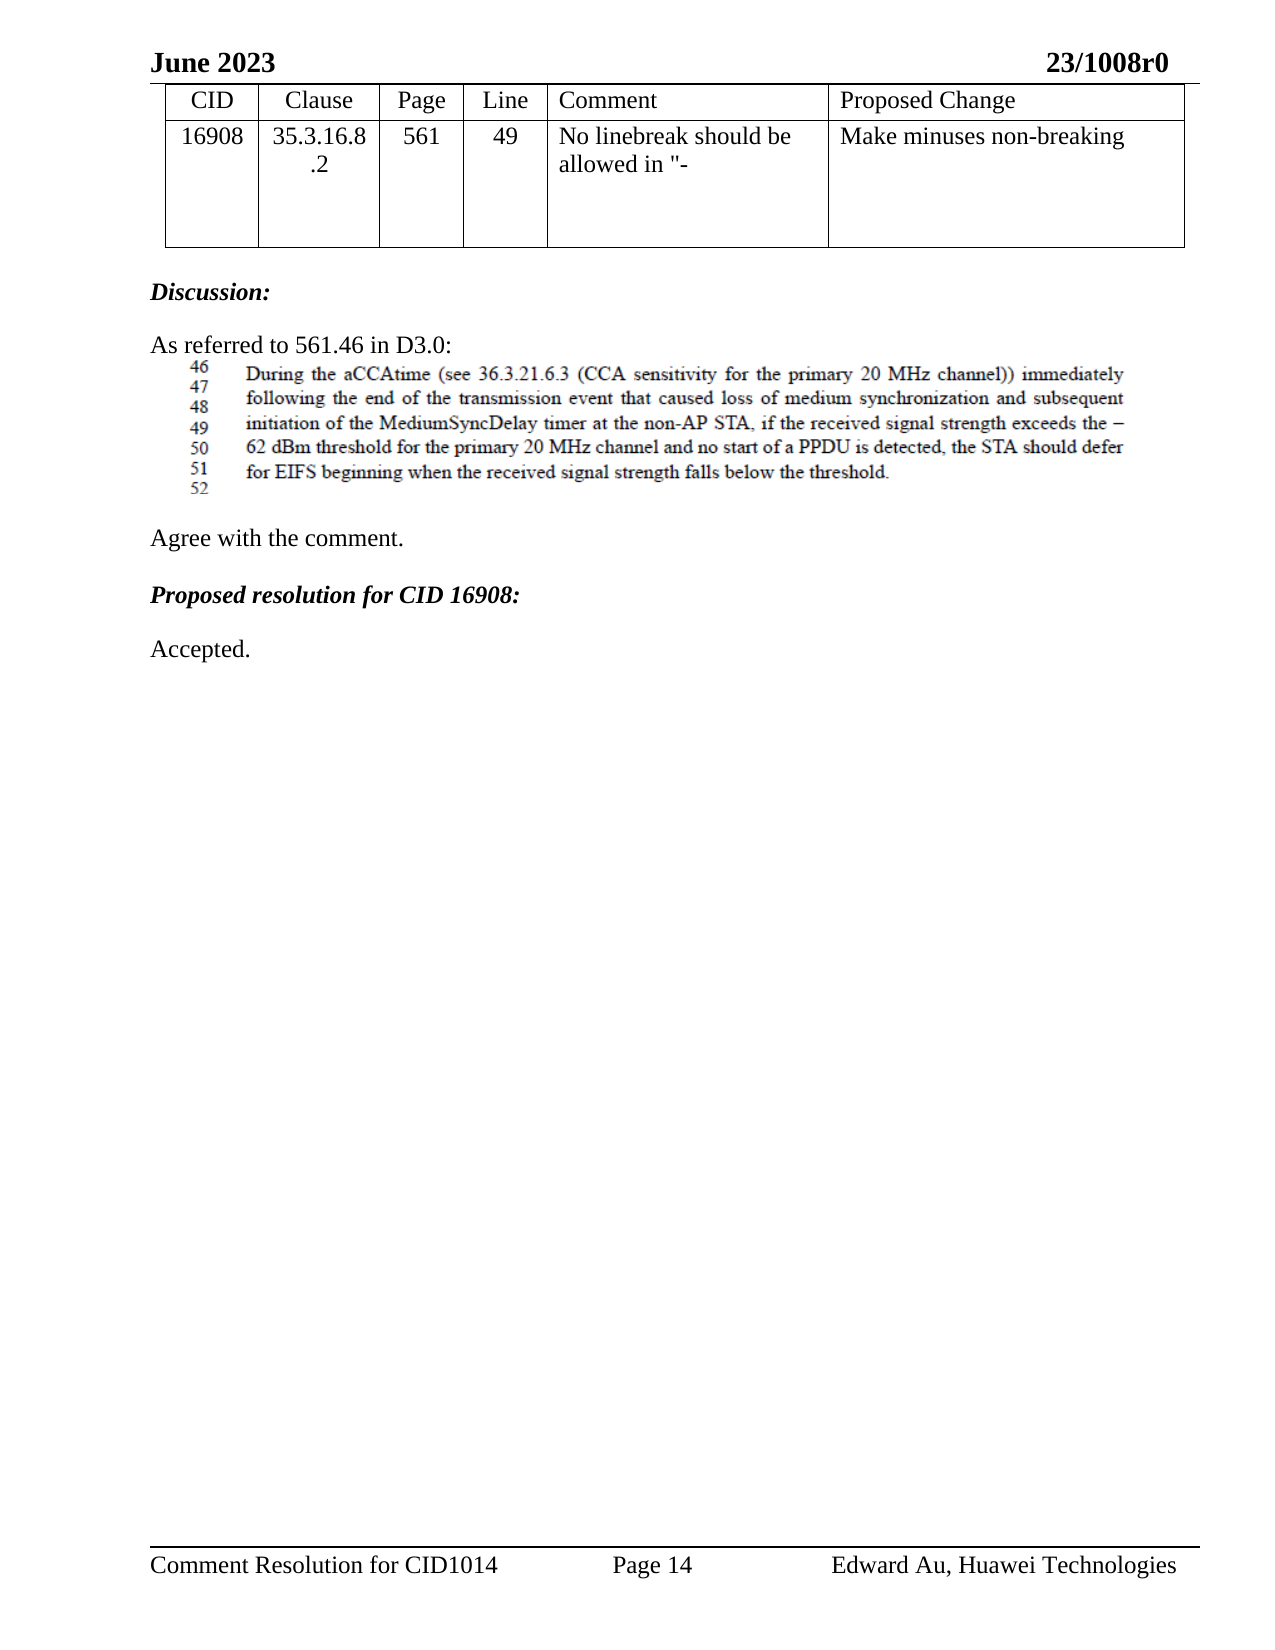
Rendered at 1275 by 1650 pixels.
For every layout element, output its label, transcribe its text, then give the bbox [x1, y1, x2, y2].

table_cell 49 [464, 121, 547, 247]
table_cell Make minuses non-breaking [829, 121, 1184, 247]
table_header Clause [259, 85, 379, 120]
text Discussion: [150, 277, 1200, 306]
table_cell 16908 [166, 121, 258, 247]
table_header Proposed Change [829, 85, 1184, 120]
text Agree with the comment. [150, 523, 1200, 551]
table_header Line [464, 85, 547, 120]
text Proposed resolution for CID 16908: [150, 580, 1200, 609]
table_header Comment [548, 85, 828, 120]
text As referred to 561.46 in D3.0: [150, 331, 1200, 359]
text Accepted. [150, 634, 1200, 663]
table_cell No linebreak should be allowed in "- [548, 121, 828, 247]
table_cell 35.3.16.8.2 [259, 121, 379, 247]
table_header CID [166, 85, 258, 120]
table_header Page [380, 85, 463, 120]
table_cell 561 [380, 121, 463, 247]
